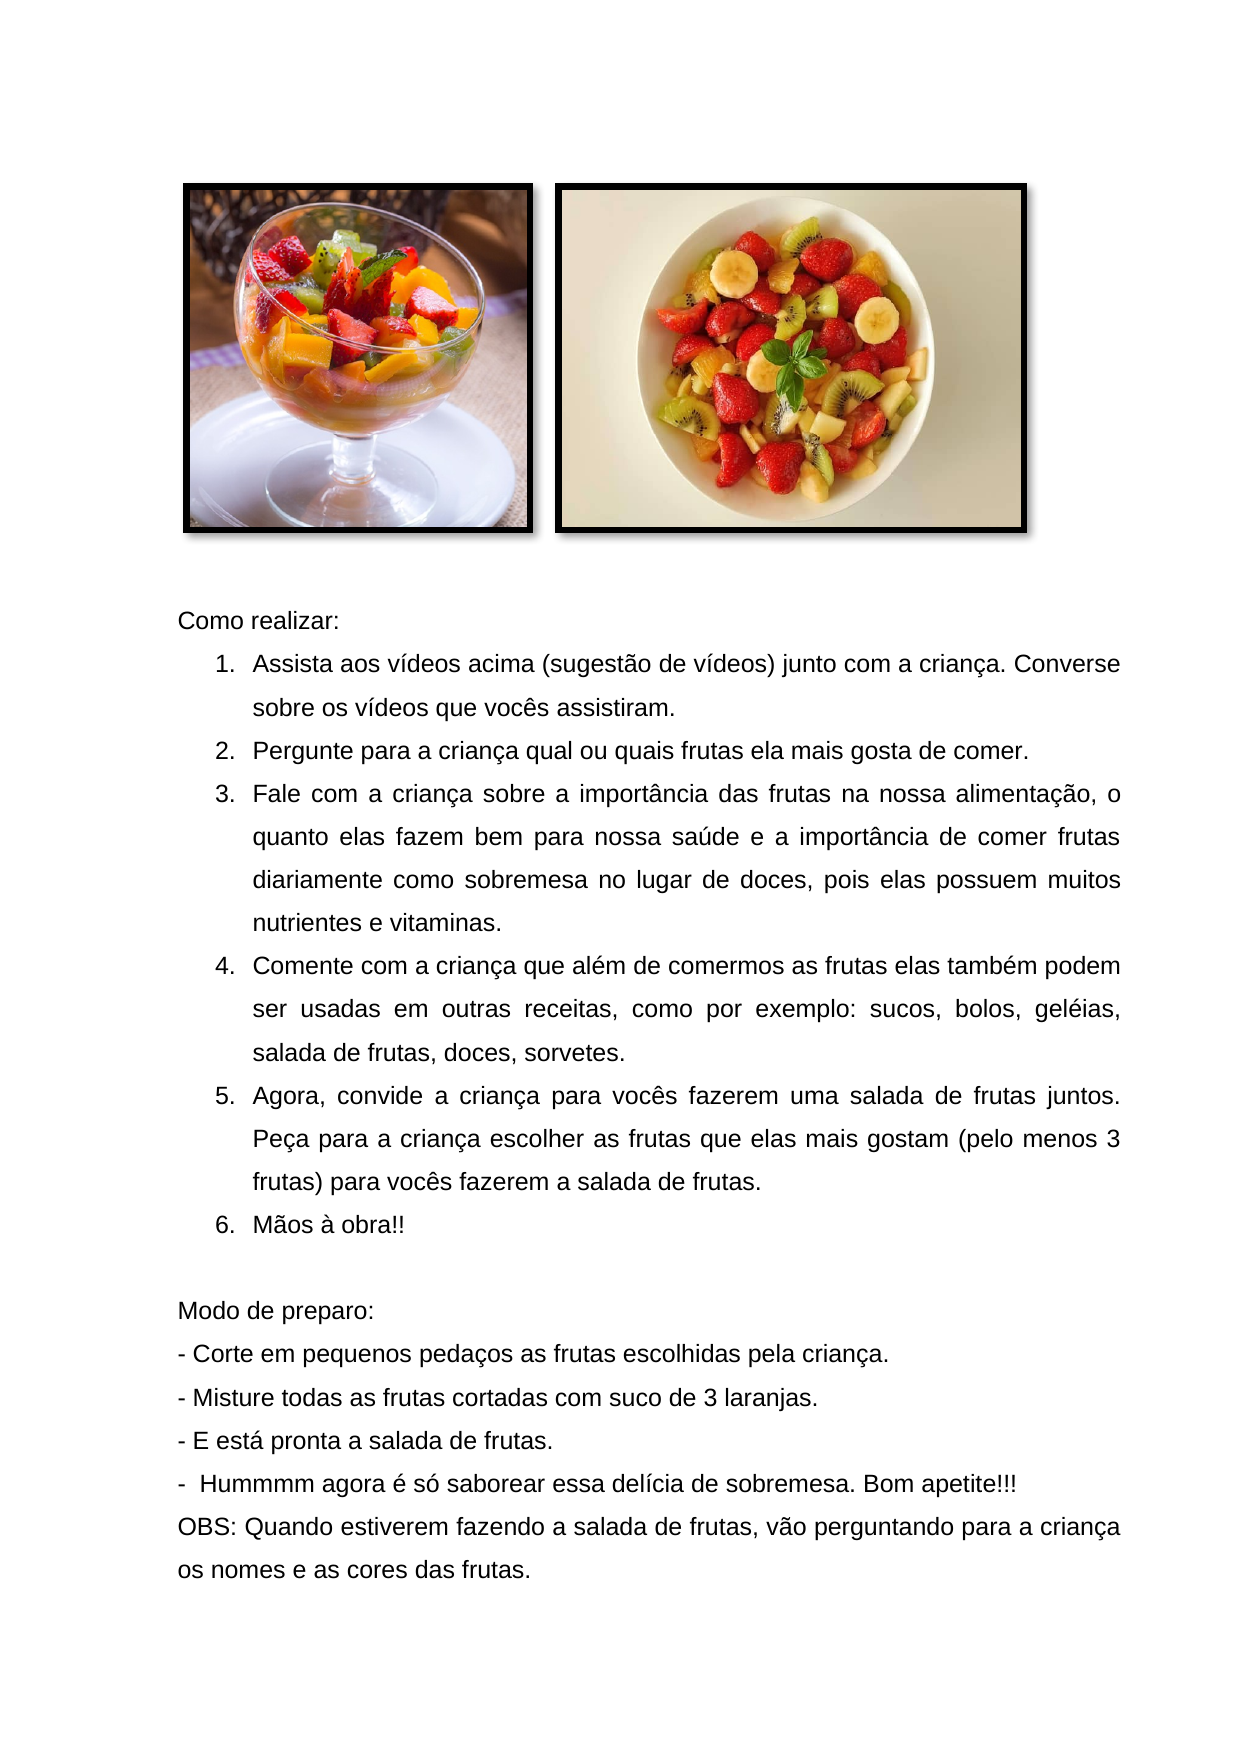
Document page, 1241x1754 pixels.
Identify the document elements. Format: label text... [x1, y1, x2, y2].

list Pergunte para a criança qual ou quais frutas ela mais gosta de comer. [215, 736, 1122, 764]
list Assista aos vídeos acima (sugestão de vídeos) junto com a criança. Converse sobre os vídeos que vocês assistiram. [215, 649, 1122, 721]
picture [190, 190, 527, 527]
list Mãos à obra!! [215, 1210, 1122, 1239]
list Agora, convide a criança para vocês fazerem uma salada de frutas juntos. Peça para a criança escolher as frutas que elas mais gostam (pelo menos 3 frutas) para vocês fazerem a salada de frutas. [215, 1081, 1122, 1196]
text Modo de preparo: [177, 1296, 1122, 1325]
text - Misture todas as frutas cortadas com suco de 3 laranjas. [177, 1382, 1122, 1411]
text - Hummmm agora é só saborear essa delícia de sobremesa. Bom apetite!!! [177, 1469, 1122, 1497]
list Fale com a criança sobre a importância das frutas na nossa alimentação, o quanto elas fazem bem para nossa saúde e a importância de comer frutas diariamente como sobremesa no lugar de doces, pois elas possuem muitos nutrientes e vitaminas. [215, 779, 1122, 937]
text - Corte em pequenos pedaços as frutas escolhidas pela criança. [177, 1339, 1122, 1368]
text Como realizar: [177, 606, 1122, 635]
text OBS: Quando estiverem fazendo a salada de frutas, vão perguntando para a criança os nomes e as cores das frutas. [177, 1512, 1122, 1584]
picture [562, 190, 1021, 527]
list Comente com a criança que além de comermos as frutas elas também podem ser usadas em outras receitas, como por exemplo: sucos, bolos, geléias, salada de frutas, doces, sorvetes. [215, 951, 1122, 1066]
text - E está pronta a salada de frutas. [177, 1426, 1122, 1454]
